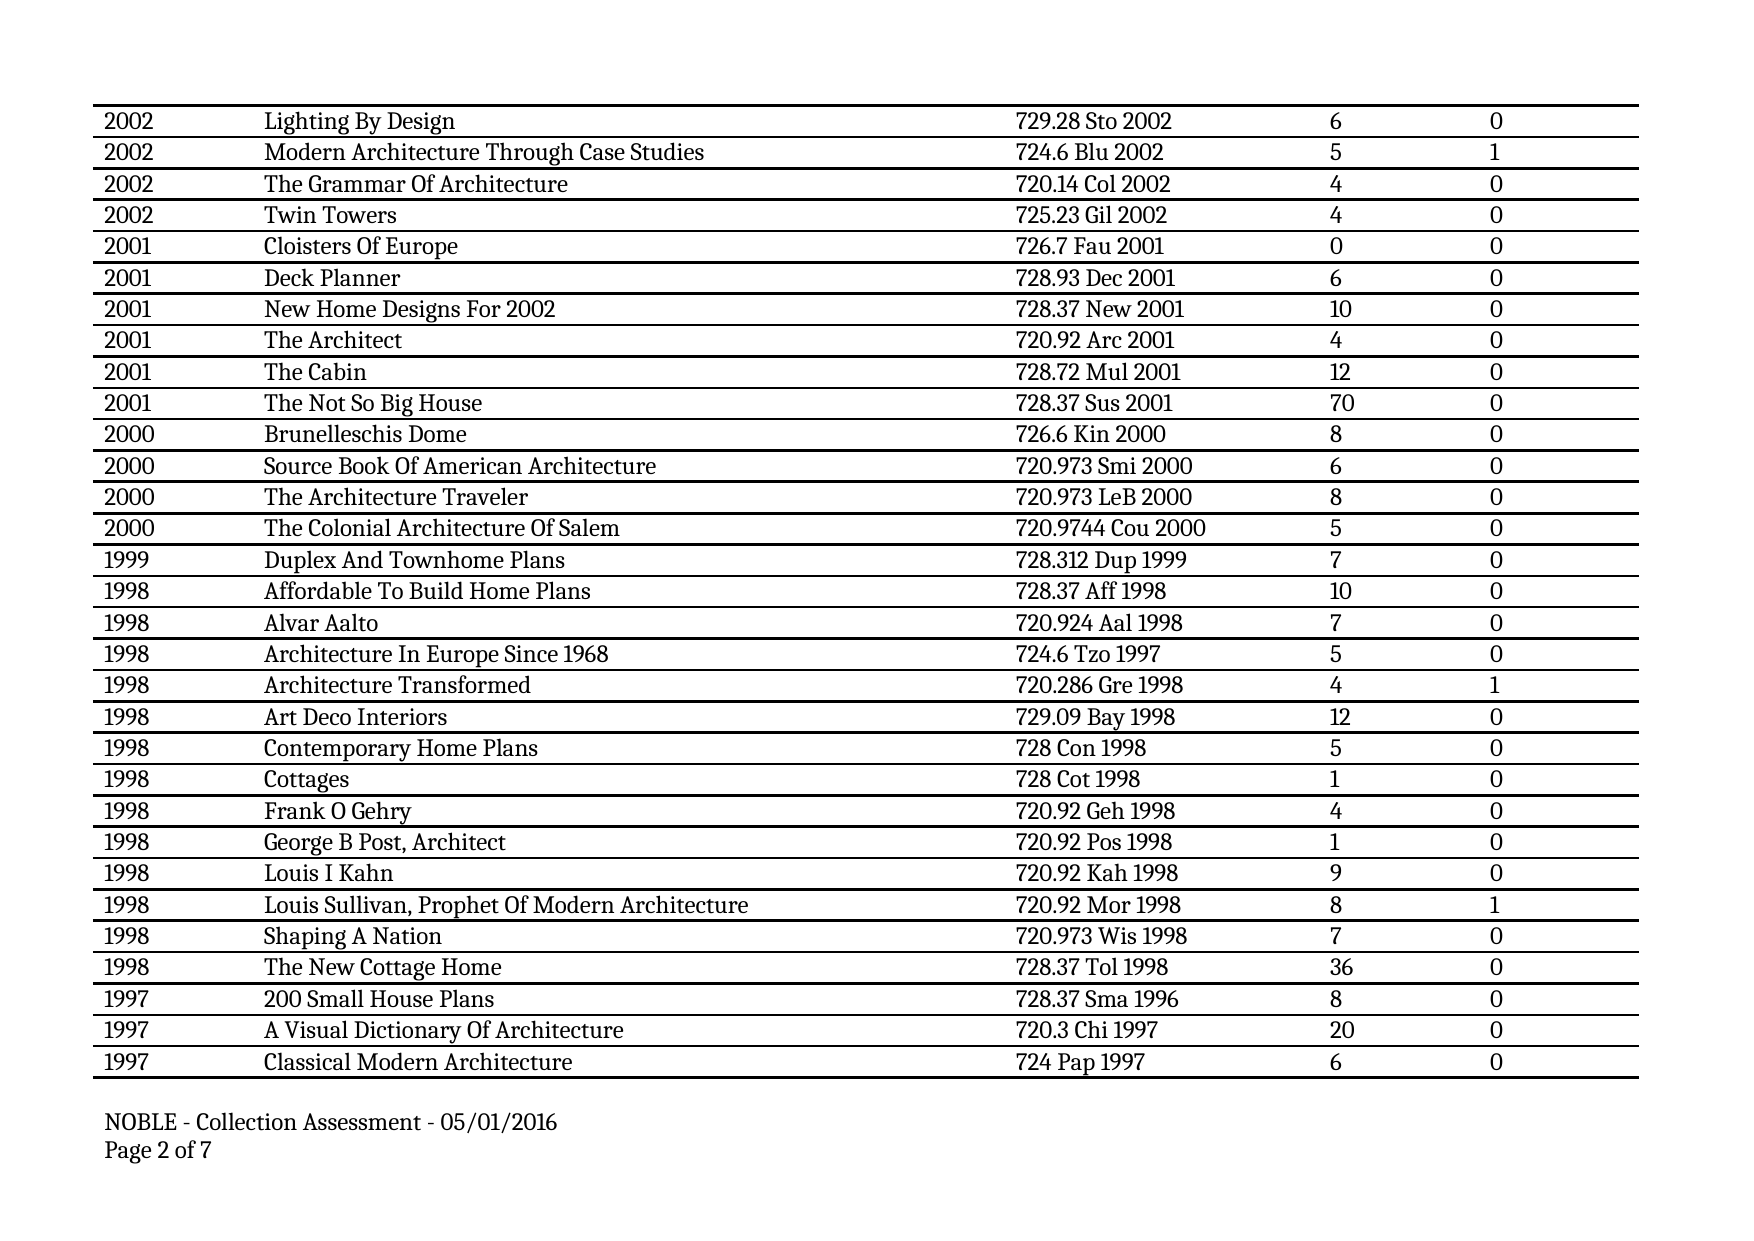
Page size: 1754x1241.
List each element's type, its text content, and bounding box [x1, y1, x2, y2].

table_cell 2002 [93, 138, 253, 167]
table_cell 1998 [93, 797, 253, 825]
table_cell 1998 [93, 922, 253, 951]
table_cell 728.312 Dup 1999 [999, 546, 1319, 574]
table_cell 720.92 Geh 1998 [999, 797, 1319, 825]
table_cell 720.286 Gre 1998 [999, 671, 1319, 700]
table_cell 2001 [93, 264, 253, 292]
table_cell Brunelleschis Dome [253, 420, 999, 449]
table_cell 2001 [93, 358, 253, 386]
table_cell 0 [1479, 389, 1638, 418]
table_cell The Cabin [253, 358, 999, 386]
table_cell 1998 [93, 859, 253, 888]
table_cell 2000 [93, 452, 253, 480]
table_cell 1998 [93, 577, 253, 606]
table_cell 720.973 Smi 2000 [999, 452, 1319, 480]
table_cell 5 [1319, 640, 1478, 668]
table_cell 728.37 Aff 1998 [999, 577, 1319, 606]
table_cell 8 [1319, 985, 1478, 1013]
table_cell 4 [1319, 797, 1478, 825]
table_cell 7 [1319, 608, 1478, 637]
table_cell 725.23 Gil 2002 [999, 201, 1319, 229]
table_cell 2002 [93, 201, 253, 229]
table_cell 1 [1319, 828, 1478, 857]
table_cell 6 [1319, 452, 1478, 480]
table_cell 0 [1479, 640, 1638, 668]
table_cell 0 [1319, 232, 1478, 261]
table_cell 724 Pap 1997 [999, 1047, 1319, 1076]
table_cell 728.37 New 2001 [999, 295, 1319, 324]
table_cell 2000 [93, 515, 253, 543]
table_cell 10 [1319, 295, 1478, 324]
table_cell Twin Towers [253, 201, 999, 229]
table_cell 2000 [93, 483, 253, 512]
table_cell 70 [1319, 389, 1478, 418]
table_cell 4 [1319, 671, 1478, 700]
table_cell 4 [1319, 326, 1478, 355]
table_cell 6 [1319, 1047, 1478, 1076]
table_cell 729.28 Sto 2002 [999, 107, 1319, 136]
table_cell 728 Con 1998 [999, 734, 1319, 763]
table_cell George B Post, Architect [253, 828, 999, 857]
table_cell 1998 [93, 734, 253, 763]
table_cell 0 [1479, 797, 1638, 825]
table_cell Frank O Gehry [253, 797, 999, 825]
table_cell 0 [1479, 546, 1638, 574]
table_cell Shaping A Nation [253, 922, 999, 951]
table_cell 0 [1479, 107, 1638, 136]
table_cell 8 [1319, 420, 1478, 449]
table_cell 2002 [93, 170, 253, 198]
table_cell 200 Small House Plans [253, 985, 999, 1013]
table_cell 720.92 Kah 1998 [999, 859, 1319, 888]
table_cell 720.92 Mor 1998 [999, 891, 1319, 919]
table_cell 724.6 Tzo 1997 [999, 640, 1319, 668]
table_cell 1998 [93, 953, 253, 982]
table_cell 729.09 Bay 1998 [999, 703, 1319, 731]
table_cell Louis I Kahn [253, 859, 999, 888]
table_cell Cloisters Of Europe [253, 232, 999, 261]
table_cell 8 [1319, 483, 1478, 512]
table_cell 2001 [93, 326, 253, 355]
table_cell 5 [1319, 515, 1478, 543]
table_cell 1 [1479, 671, 1638, 700]
table_cell 2001 [93, 389, 253, 418]
table_cell 12 [1319, 358, 1478, 386]
table_cell Lighting By Design [253, 107, 999, 136]
table_cell 0 [1479, 452, 1638, 480]
table_cell 0 [1479, 170, 1638, 198]
table_cell 1997 [93, 985, 253, 1013]
table_cell 726.7 Fau 2001 [999, 232, 1319, 261]
table_cell 0 [1479, 734, 1638, 763]
table_cell Alvar Aalto [253, 608, 999, 637]
table_cell 2001 [93, 232, 253, 261]
table_cell 1998 [93, 703, 253, 731]
table_cell 728.37 Sma 1996 [999, 985, 1319, 1013]
table_cell 1 [1319, 765, 1478, 794]
table_cell 8 [1319, 891, 1478, 919]
table_cell The Architect [253, 326, 999, 355]
table_cell 728 Cot 1998 [999, 765, 1319, 794]
table_cell 6 [1319, 264, 1478, 292]
table_cell New Home Designs For 2002 [253, 295, 999, 324]
table_cell 0 [1479, 765, 1638, 794]
table_cell 1997 [93, 1016, 253, 1045]
table_cell 0 [1479, 295, 1638, 324]
table_cell 0 [1479, 1047, 1638, 1076]
table_cell 6 [1319, 107, 1478, 136]
table_cell 720.3 Chi 1997 [999, 1016, 1319, 1045]
table_cell Contemporary Home Plans [253, 734, 999, 763]
table_cell 728.93 Dec 2001 [999, 264, 1319, 292]
table_cell 720.14 Col 2002 [999, 170, 1319, 198]
table_cell 720.92 Pos 1998 [999, 828, 1319, 857]
table_cell 0 [1479, 859, 1638, 888]
table_cell 0 [1479, 922, 1638, 951]
table_cell 1998 [93, 640, 253, 668]
table_cell 7 [1319, 546, 1478, 574]
table_cell 0 [1479, 201, 1638, 229]
table_cell 1998 [93, 891, 253, 919]
table_cell 720.973 Wis 1998 [999, 922, 1319, 951]
table_cell Architecture Transformed [253, 671, 999, 700]
table_cell 2001 [93, 295, 253, 324]
table_cell Duplex And Townhome Plans [253, 546, 999, 574]
table_cell 0 [1479, 1016, 1638, 1045]
table_cell Source Book Of American Architecture [253, 452, 999, 480]
table_cell 0 [1479, 703, 1638, 731]
table_cell 0 [1479, 608, 1638, 637]
table_cell 1 [1479, 891, 1638, 919]
table_cell 1997 [93, 1047, 253, 1076]
table_cell 0 [1479, 483, 1638, 512]
table_cell 0 [1479, 985, 1638, 1013]
table_cell 720.973 LeB 2000 [999, 483, 1319, 512]
table_cell Art Deco Interiors [253, 703, 999, 731]
table_cell 0 [1479, 420, 1638, 449]
table_cell 0 [1479, 953, 1638, 982]
table_cell 1998 [93, 828, 253, 857]
table_cell 0 [1479, 232, 1638, 261]
table_cell 12 [1319, 703, 1478, 731]
table_cell 1 [1479, 138, 1638, 167]
table_cell Architecture In Europe Since 1968 [253, 640, 999, 668]
table_cell 4 [1319, 201, 1478, 229]
table_cell The Architecture Traveler [253, 483, 999, 512]
table_cell 1998 [93, 671, 253, 700]
table_cell 5 [1319, 138, 1478, 167]
table_cell The Not So Big House [253, 389, 999, 418]
table_cell Affordable To Build Home Plans [253, 577, 999, 606]
table_cell 2000 [93, 420, 253, 449]
table_cell 20 [1319, 1016, 1478, 1045]
table_cell 1999 [93, 546, 253, 574]
table_cell 728.72 Mul 2001 [999, 358, 1319, 386]
table_cell 36 [1319, 953, 1478, 982]
table_cell 0 [1479, 264, 1638, 292]
table_cell 0 [1479, 515, 1638, 543]
table_cell 0 [1479, 326, 1638, 355]
table_cell 2002 [93, 107, 253, 136]
table_cell 720.9744 Cou 2000 [999, 515, 1319, 543]
table_cell Louis Sullivan, Prophet Of Modern Architecture [253, 891, 999, 919]
table_cell 1998 [93, 608, 253, 637]
table_cell 728.37 Tol 1998 [999, 953, 1319, 982]
table_cell A Visual Dictionary Of Architecture [253, 1016, 999, 1045]
table_cell Classical Modern Architecture [253, 1047, 999, 1076]
table_cell The Colonial Architecture Of Salem [253, 515, 999, 543]
table_cell 0 [1479, 358, 1638, 386]
table_cell The Grammar Of Architecture [253, 170, 999, 198]
table_cell 5 [1319, 734, 1478, 763]
table_cell 1998 [93, 765, 253, 794]
table_cell Modern Architecture Through Case Studies [253, 138, 999, 167]
table_cell 0 [1479, 828, 1638, 857]
table_cell 4 [1319, 170, 1478, 198]
table_cell The New Cottage Home [253, 953, 999, 982]
table_cell 7 [1319, 922, 1478, 951]
table_cell 728.37 Sus 2001 [999, 389, 1319, 418]
table_cell 724.6 Blu 2002 [999, 138, 1319, 167]
table_cell 726.6 Kin 2000 [999, 420, 1319, 449]
table_cell 9 [1319, 859, 1478, 888]
table_cell 720.924 Aal 1998 [999, 608, 1319, 637]
table_cell 0 [1479, 577, 1638, 606]
table_cell Cottages [253, 765, 999, 794]
table_cell Deck Planner [253, 264, 999, 292]
table_cell 720.92 Arc 2001 [999, 326, 1319, 355]
table_cell 10 [1319, 577, 1478, 606]
